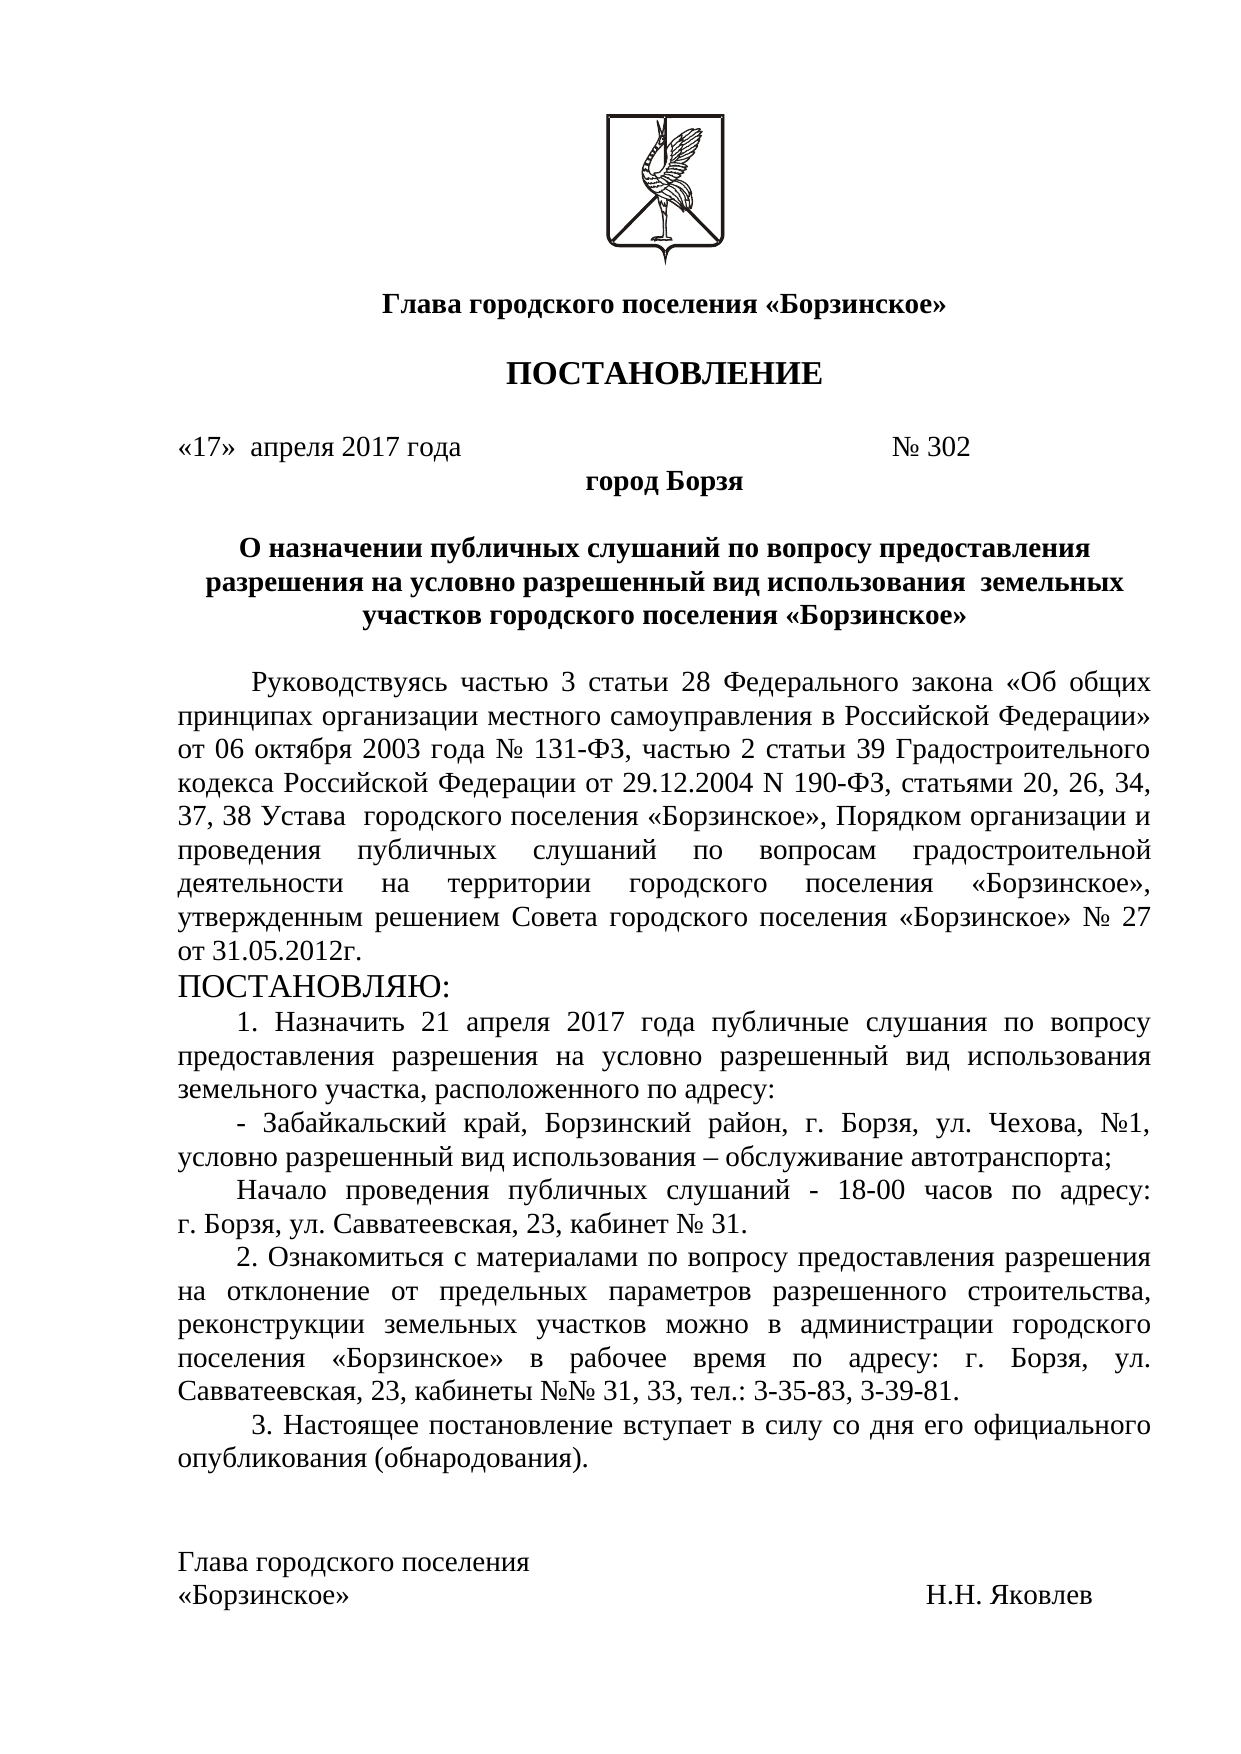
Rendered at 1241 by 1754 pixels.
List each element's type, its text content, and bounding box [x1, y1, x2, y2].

text Глава городского поселения «Борзинское» [177, 286, 1152, 319]
text ПОСТАНОВЛЯЮ: [177, 966, 1152, 1004]
text 1. Назначить 21 апреля 2017 года публичные слушания по вопросу предоставления разрешения на условно разрешенный вид использования земельного участка, расположенного по адресу: [177, 1004, 1152, 1105]
text Руководствуясь частью 3 статьи 28 Федерального закона «Об общих принципах организации местного самоуправления в Российской Федерации» от 06 октября 2003 года № 131-ФЗ, частью 2 статьи 39 Градостроительного кодекса Российской Федерации от 29.12.2004 N 190-ФЗ, статьями 20, 26, 34, 37, 38 Устава городского поселения «Борзинское», Порядком организации и проведения публичных слушаний по вопросам градостроительной деятельности на территории городского поселения «Борзинское», утвержденным решением Совета городского поселения «Борзинское» № 27 от 31.05.2012г. [177, 664, 1152, 966]
text 2. Ознакомиться с материалами по вопросу предоставления разрешения на отклонение от предельных параметров разрешенного строительства, реконструкции земельных участков можно в администрации городского поселения «Борзинское» в рабочее время по адресу: г. Борзя, ул. Савватеевская, 23, кабинеты №№ 31, 33, тел.: 3-35-83, 3-39-81. [177, 1239, 1152, 1407]
text 3. Настоящее постановление вступает в силу со дня его официального опубликования (обнародования). [177, 1407, 1152, 1474]
text город Борзя [177, 463, 1152, 497]
text Начало проведения публичных слушаний - 18-00 часов по адресу: г. Борзя, ул. Савватеевская, 23, кабинет № 31. [177, 1172, 1152, 1239]
text О назначении публичных слушаний по вопросу предоставления разрешения на условно разрешенный вид использования земельных участков городского поселения «Борзинское» [177, 530, 1152, 631]
text Глава городского поселения [177, 1544, 1152, 1577]
text «Борзинское» Н.Н. Яковлев [177, 1577, 1152, 1611]
text «17» апреля 2017 года № 302 [177, 429, 1152, 463]
text ПОСТАНОВЛЕНИЕ [177, 353, 1152, 391]
text - Забайкальский край, Борзинский район, г. Борзя, ул. Чехова, №1, условно разрешенный вид использования – обслуживание автотранспорта; [177, 1105, 1152, 1172]
